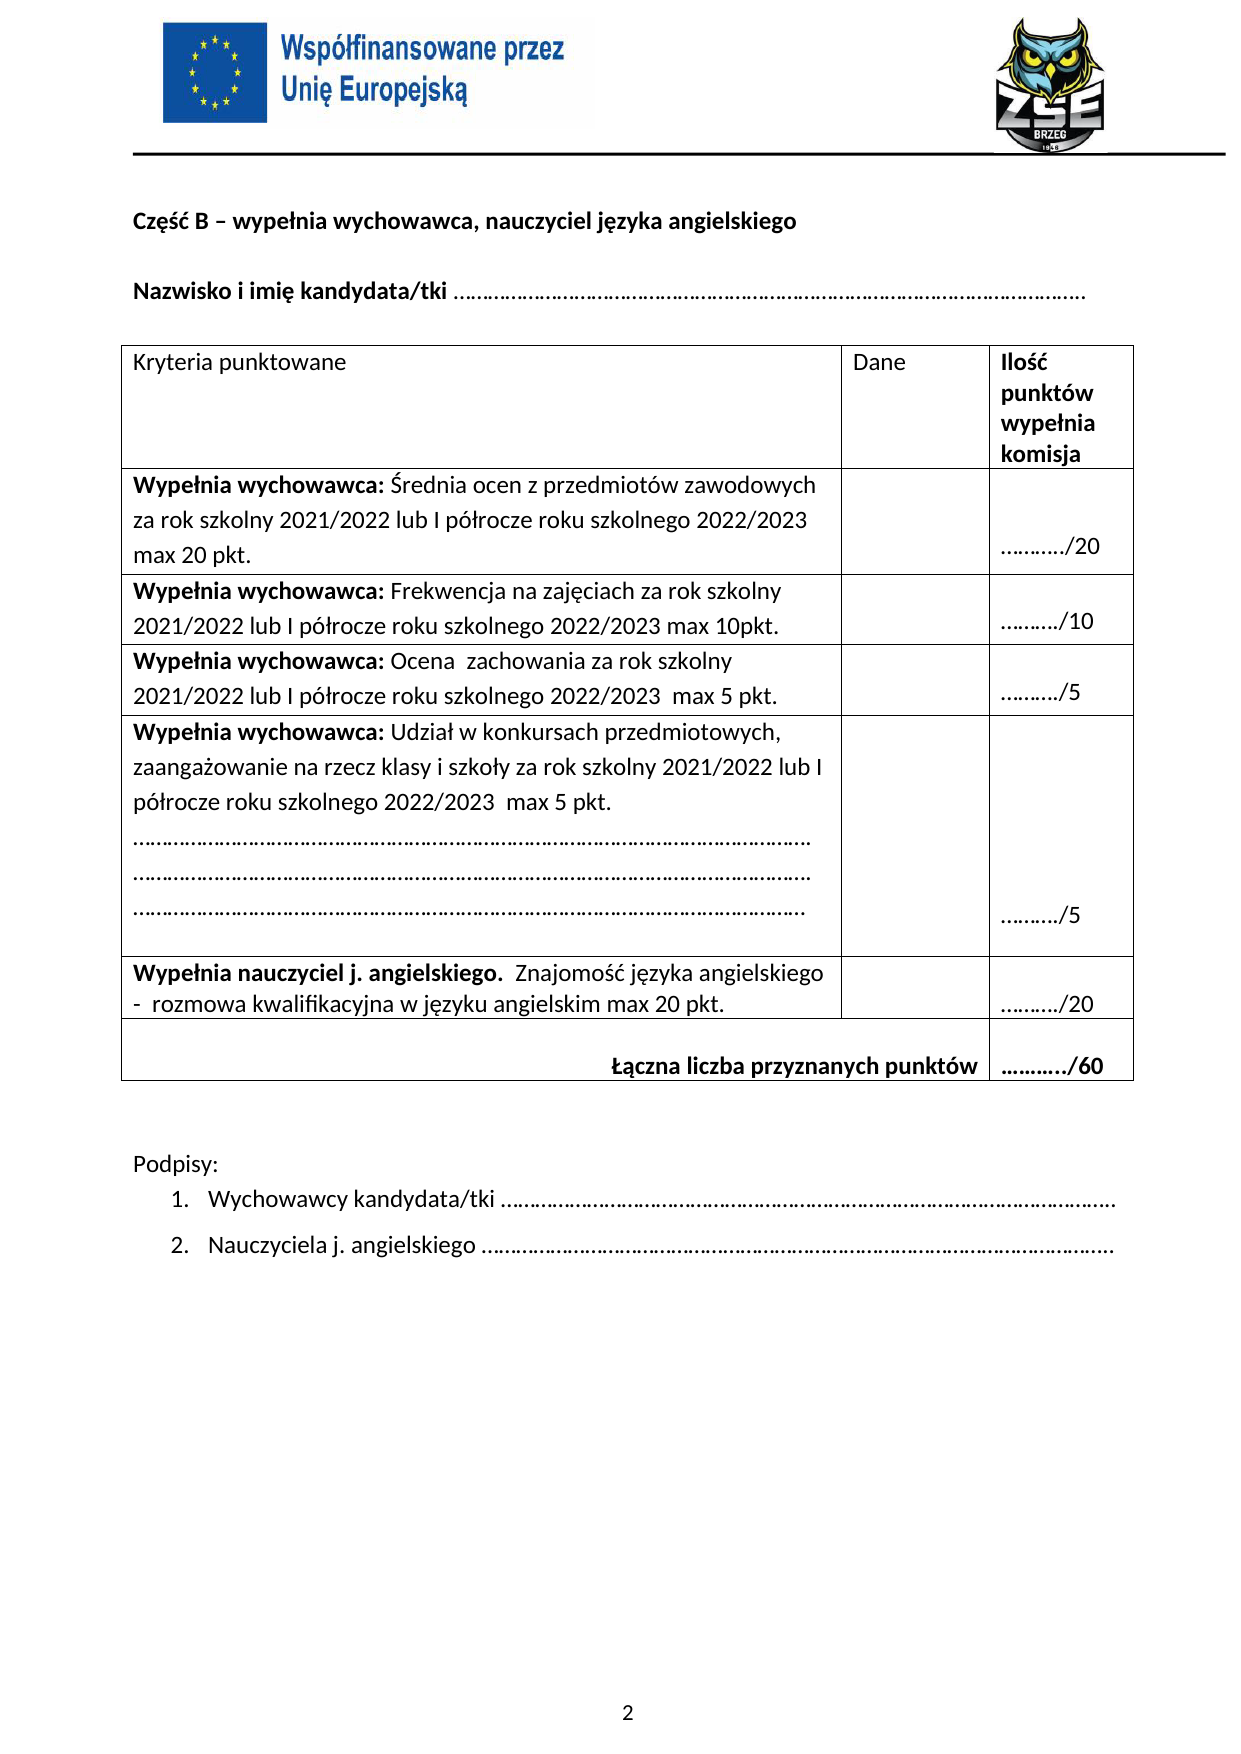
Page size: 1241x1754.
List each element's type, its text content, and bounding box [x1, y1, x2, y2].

table_cell Łączna liczba przyznanych punktów [122, 1019, 989, 1080]
table_cell ………../60 [990, 1019, 1133, 1080]
table_cell Wypełnia wychowawca: Udział w konkursach przedmiotowych, zaangażowanie na rzecz klasy i szkoły za rok szkolny 2021/2022 lub I półrocze roku szkolnego 2022/2023 max 5 pkt. ………………………………………………………………………………………………………. ………………………………………………………………………………………………………. ……………………………………………………………………………………………………… [122, 716, 841, 956]
table_cell ………./10 [990, 575, 1133, 644]
table_cell [842, 645, 989, 714]
table_cell Wypełnia wychowawca: Ocena zachowania za rok szkolny 2021/2022 lub I półrocze roku szkolnego 2022/2023 max 5 pkt. [122, 645, 841, 714]
table_cell [842, 469, 989, 574]
table_cell Wypełnia wychowawca: Frekwencja na zajęciach za rok szkolny 2021/2022 lub I półrocze roku szkolnego 2022/2023 max 10pkt. [122, 575, 841, 644]
list Wychowawcy kandydata/tki …………………………………………………………………………………………….. [170, 1183, 1122, 1214]
table_cell Wypełnia nauczyciel j. angielskiego. Znajomość języka angielskiego - rozmowa kwalifikacyjna w języku angielskim max 20 pkt. [122, 957, 841, 1018]
text Nazwisko i imię kandydata/tki ……………………………………………………………………………………………….. [133, 275, 1122, 306]
table_cell ………../20 [990, 469, 1133, 574]
table_cell [842, 957, 989, 1018]
table_header Kryteria punktowane [122, 346, 841, 468]
list Nauczyciela j. angielskiego ……………………………………………………………………………………………….. [170, 1229, 1122, 1260]
text Podpisy: [133, 1148, 1122, 1179]
table_cell [842, 716, 989, 956]
table_header Ilość punktów wypełnia komisja [990, 346, 1133, 468]
table_cell ………./5 [990, 716, 1133, 956]
table_cell [842, 575, 989, 644]
table_cell ………./5 [990, 645, 1133, 714]
table_cell ………./20 [990, 957, 1133, 1018]
table_cell Wypełnia wychowawca: Średnia ocen z przedmiotów zawodowych za rok szkolny 2021/2022 lub I półrocze roku szkolnego 2022/2023 max 20 pkt. [122, 469, 841, 574]
text Część B – wypełnia wychowawca, nauczyciel języka angielskiego [133, 205, 1122, 236]
table_header Dane [842, 346, 989, 468]
